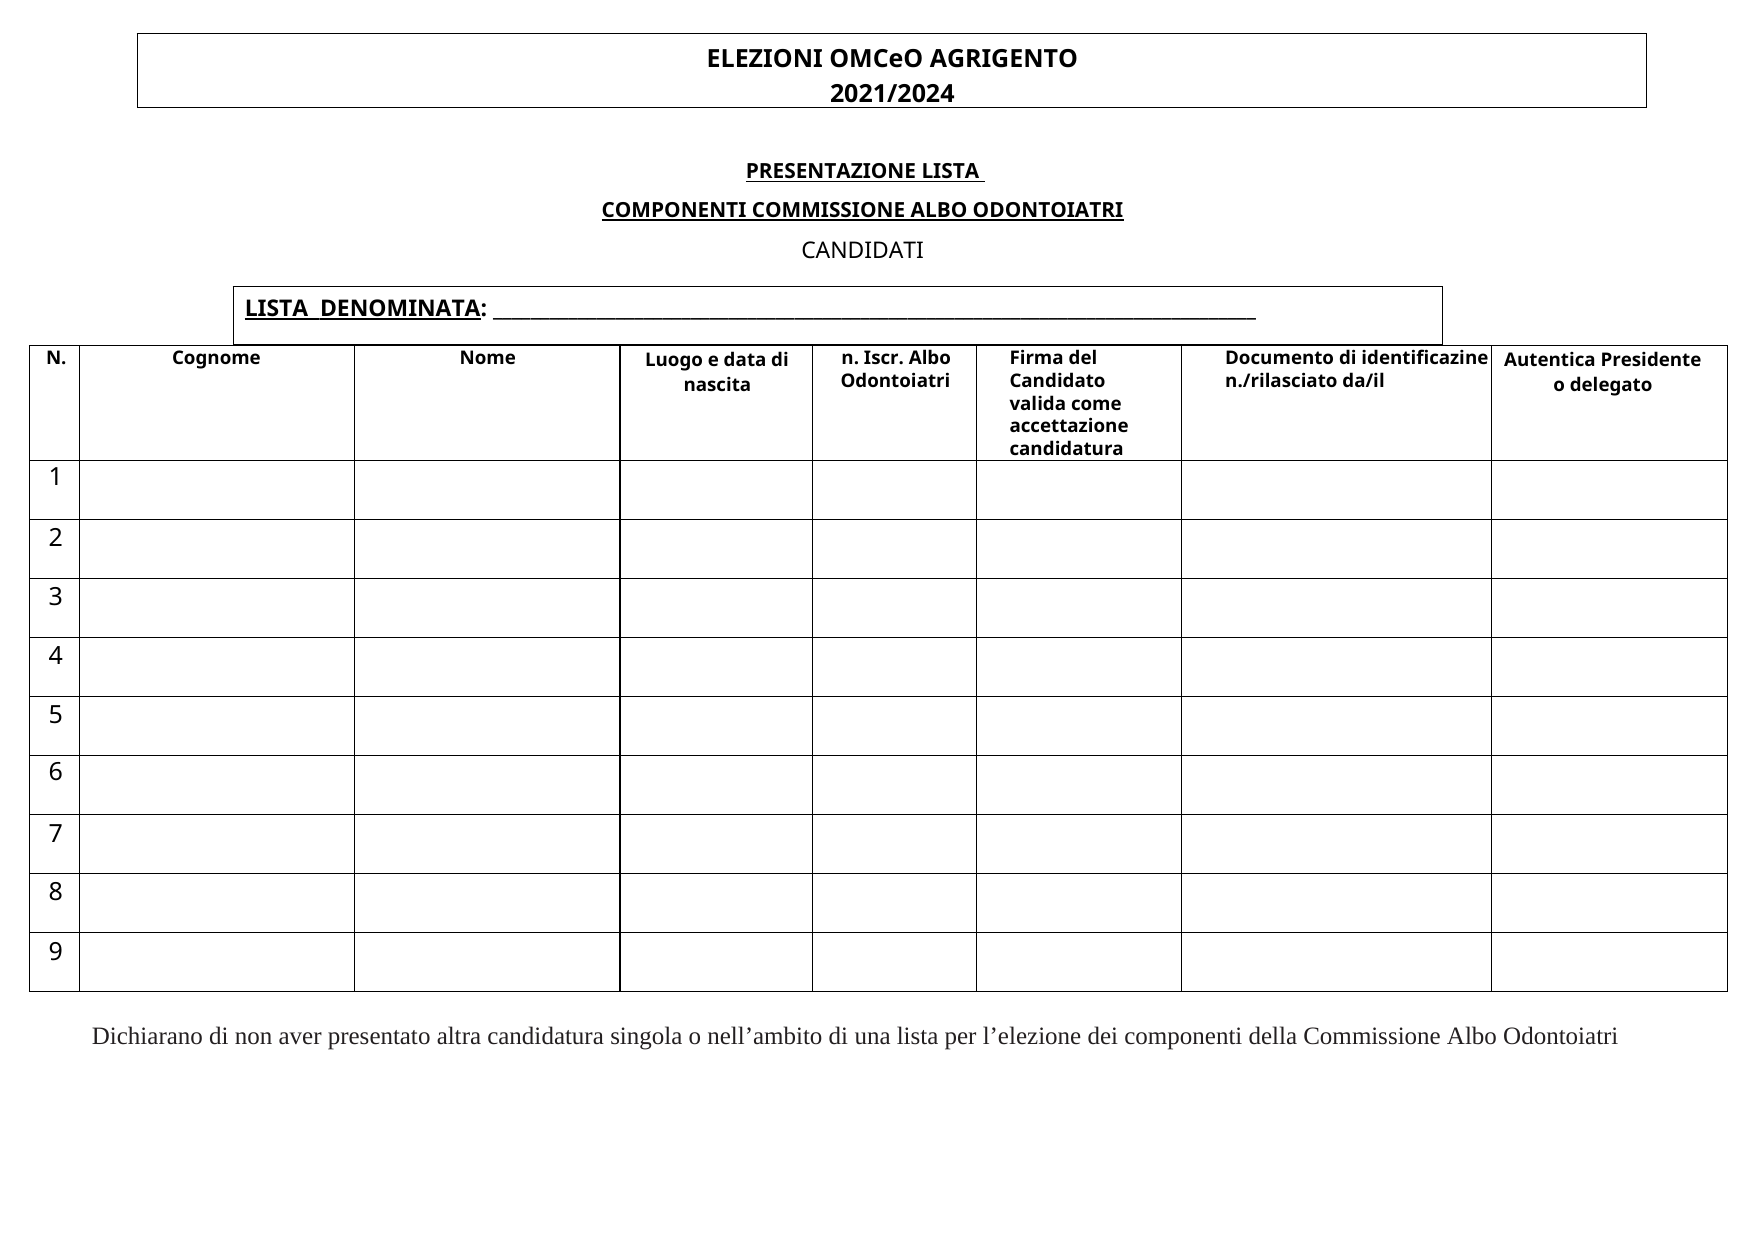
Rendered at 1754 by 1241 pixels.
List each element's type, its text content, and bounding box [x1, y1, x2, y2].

table_cell 9 [30, 933, 79, 991]
table_header Nome [355, 346, 619, 460]
table_cell [977, 520, 1181, 578]
text PRESENTAZIONE LISTA [420, 157, 1305, 185]
table_cell [355, 756, 619, 814]
table_cell [621, 520, 812, 578]
table_cell 2 [30, 520, 79, 578]
table_cell [977, 756, 1181, 814]
table_cell [80, 697, 354, 755]
table_cell [813, 579, 976, 637]
table_cell [1182, 756, 1491, 814]
table_cell [1492, 461, 1727, 519]
table_header Autentica Presidente o delegato [1492, 346, 1727, 460]
table_cell [621, 697, 812, 755]
table_cell 8 [30, 874, 79, 932]
table_cell 7 [30, 815, 79, 873]
table_cell [80, 756, 354, 814]
table_cell [80, 520, 354, 578]
table_cell [977, 874, 1181, 932]
table_cell [355, 520, 619, 578]
table_cell [813, 815, 976, 873]
table_cell 5 [30, 697, 79, 755]
table_cell [977, 461, 1181, 519]
text CANDIDATI [420, 234, 1305, 265]
table_cell [977, 579, 1181, 637]
table_header Cognome [80, 346, 354, 460]
table_cell [80, 638, 354, 696]
table_header Luogo e data di nascita [621, 346, 812, 460]
table_cell [813, 638, 976, 696]
table_cell [813, 461, 976, 519]
table_cell [355, 579, 619, 637]
table_cell [355, 638, 619, 696]
table_cell [621, 933, 812, 991]
table_cell [1182, 815, 1491, 873]
table_cell [355, 697, 619, 755]
table_cell 3 [30, 579, 79, 637]
table_cell [1182, 579, 1491, 637]
table_cell [1492, 579, 1727, 637]
table_cell [1492, 638, 1727, 696]
table_cell [80, 874, 354, 932]
table_cell [1182, 520, 1491, 578]
table_cell [355, 815, 619, 873]
table_cell [621, 461, 812, 519]
table_cell [80, 815, 354, 873]
table_cell [813, 520, 976, 578]
table_header Documento di identificazine n./rilasciato da/il [1182, 346, 1491, 460]
table_cell [355, 874, 619, 932]
table_cell [1492, 815, 1727, 873]
table_cell [1182, 933, 1491, 991]
table_cell [355, 461, 619, 519]
table_cell 4 [30, 638, 79, 696]
table_cell [621, 579, 812, 637]
table_cell [1182, 461, 1491, 519]
table_cell [1182, 697, 1491, 755]
table_cell [1182, 638, 1491, 696]
table_cell [1492, 874, 1727, 932]
text Dichiarano di non aver presentato altra candidatura singola o nell’ambito di una lista per l’elezione dei componenti della Commissione Albo Odontoiatri [17, 1021, 1739, 1049]
table_cell [977, 933, 1181, 991]
text COMPONENTI COMMISSIONE ALBO ODONTOIATRI [420, 195, 1305, 224]
table_cell 1 [30, 461, 79, 519]
table_header Firma del Candidato valida come accettazione candidatura [977, 346, 1181, 460]
table_cell 6 [30, 756, 79, 814]
table_cell [1182, 874, 1491, 932]
table_cell [621, 638, 812, 696]
table_cell [977, 815, 1181, 873]
table_cell [1492, 697, 1727, 755]
table_cell [621, 874, 812, 932]
table_cell [80, 461, 354, 519]
table_cell [621, 815, 812, 873]
table_cell [813, 933, 976, 991]
table_cell [813, 697, 976, 755]
table_cell [355, 933, 619, 991]
table_cell [621, 756, 812, 814]
table_cell [1492, 933, 1727, 991]
table_header n. Iscr. Albo Odontoiatri [813, 346, 976, 460]
table_cell [977, 697, 1181, 755]
table_cell [813, 756, 976, 814]
table_cell [1492, 520, 1727, 578]
table_cell [813, 874, 976, 932]
table_cell [80, 579, 354, 637]
table_header N. [30, 346, 79, 460]
table_cell [1492, 756, 1727, 814]
table_cell [80, 933, 354, 991]
table_cell [977, 638, 1181, 696]
